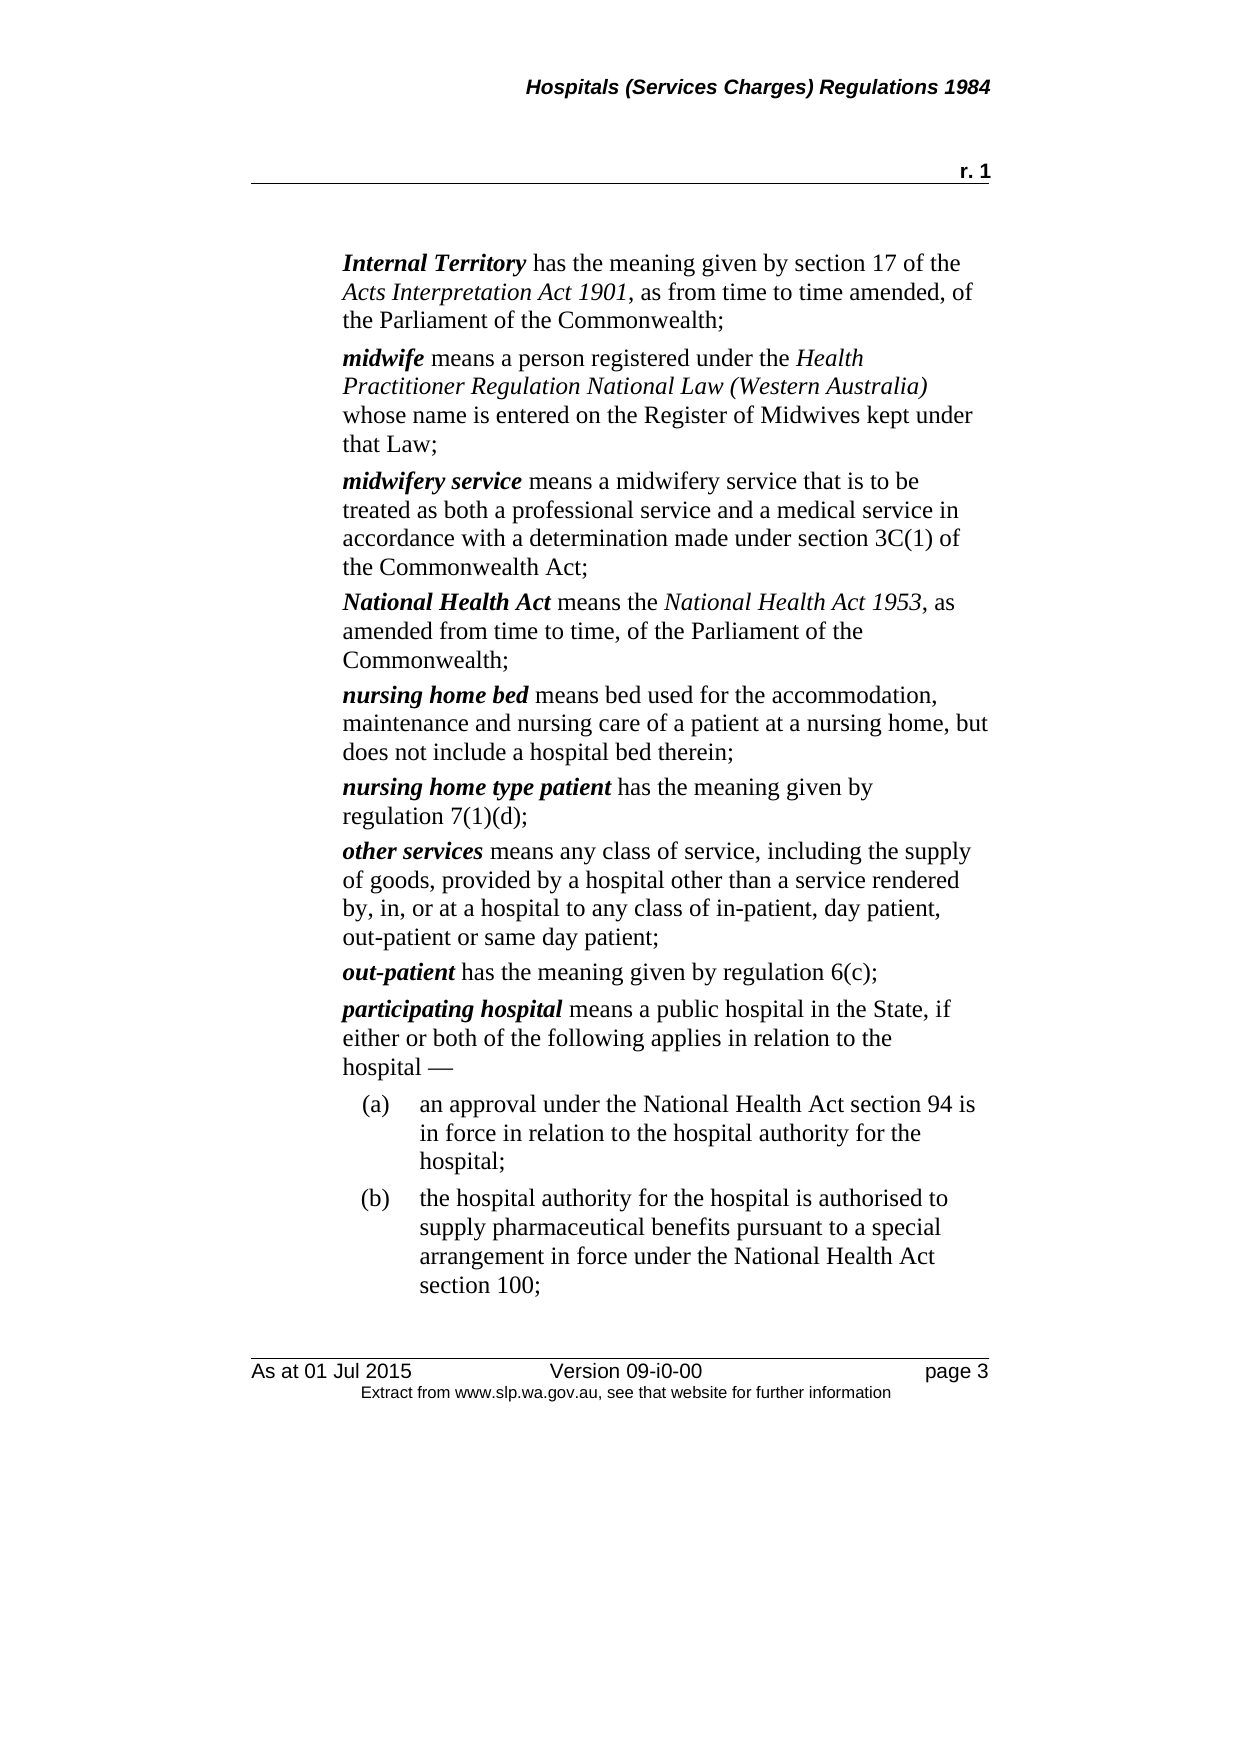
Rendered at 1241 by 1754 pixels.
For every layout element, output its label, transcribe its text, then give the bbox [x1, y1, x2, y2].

text (b) the hospital authority for the hospital is authorised to supply pharmaceutical benefits pursuant to a special arrangement in force under the National Health Act section 100; [251, 1183, 989, 1298]
text out-patient has the meaning given by regulation 6(c); [251, 957, 989, 986]
text has the meaning given by section 17 of the Acts Interpretation Act 1901, as from time to time amended, of the Parliament of the Commonwealth; [251, 248, 989, 334]
text nursing home bed means bed used for the accommodation, maintenance and nursing care of a patient at a nursing home, but does not include a hospital bed therein; [251, 680, 989, 766]
text participating hospital means a public hospital in the State, if either or both of the following applies in relation to the hospital — [251, 994, 989, 1081]
text (a) an approval under the National Health Act section 94 is in force in relation to the hospital authority for the hospital; [251, 1089, 989, 1175]
text midwife means a person registered under the Health Practitioner Regulation National Law () whose name is entered on the Register of Midwives kept under that Law; [251, 343, 989, 458]
text other services means any class of service, including the supply of goods, provided by a hospital other than a service rendered by, in, or at a hospital to any class of in-patient, day patient, out-patient or same day patient; [251, 836, 989, 951]
text nursing home type patient has the meaning given by regulation 7(1)(d); [251, 772, 989, 830]
text midwifery service means a midwifery service that is to be treated as both a professional service and a medical service in accordance with a determination made under section 3C(1) of the Commonwealth Act; [251, 466, 989, 581]
text National Health Act means the National Health Act 1953, as amended from time to time, of the Parliament of the Commonwealth; [251, 587, 989, 673]
